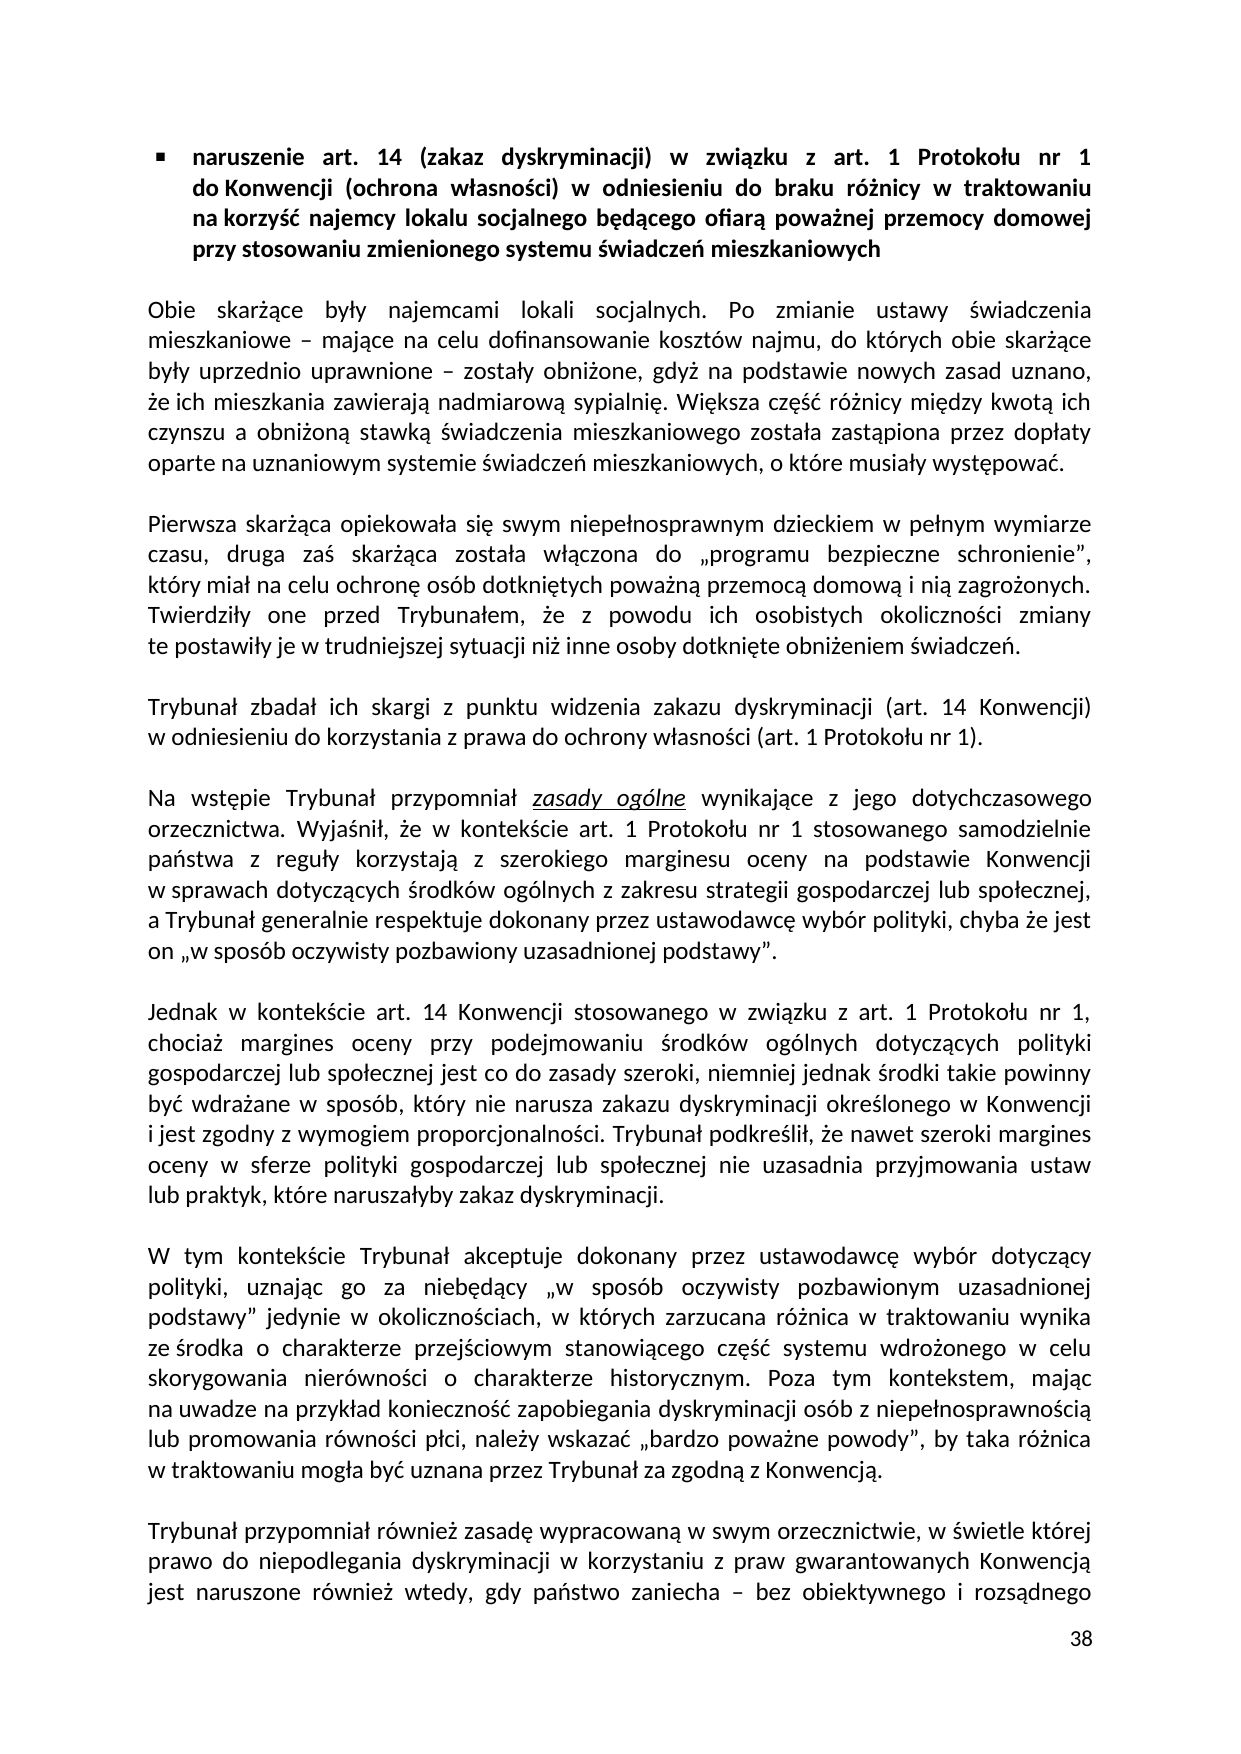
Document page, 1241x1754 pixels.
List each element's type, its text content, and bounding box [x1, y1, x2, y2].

text Jednak w kontekście art. 14 Konwencji stosowanego w związku z art. 1 Protokołu nr 1, chociaż margines oceny przy podejmowaniu środków ogólnych dotyczących polityki gospodarczej lub społecznej jest co do zasady szeroki, niemniej jednak środki takie powinny być wdrażane w sposób, który nie narusza zakazu dyskryminacji określonego w Konwencji i jest zgodny z wymogiem proporcjonalności. Trybunał podkreślił, że nawet szeroki margines oceny w sferze polityki gospodarczej lub społecznej nie uzasadnia przyjmowania ustaw lub praktyk, które naruszałyby zakaz dyskryminacji. [148, 996, 1093, 1210]
text W tym kontekście Trybunał akceptuje dokonany przez ustawodawcę wybór dotyczący polityki, uznając go za niebędący „w sposób oczywisty pozbawionym uzasadnionej podstawy” jedynie w okolicznościach, w których zarzucana różnica w traktowaniu wynika ze środka o charakterze przejściowym stanowiącego część systemu wdrożonego w celu skorygowania nierówności o charakterze historycznym. Poza tym kontekstem, mając na uwadze na przykład konieczność zapobiegania dyskryminacji osób z niepełnosprawnością lub promowania równości płci, należy wskazać „bardzo poważne powody”, by taka różnica w traktowaniu mogła być uznana przez Trybunał za zgodną z Konwencją. [148, 1240, 1093, 1484]
text Na wstępie Trybunał przypomniał zasady ogólne wynikające z jego dotychczasowego orzecznictwa. Wyjaśnił, że w kontekście art. 1 Protokołu nr 1 stosowanego samodzielnie państwa z reguły korzystają z szerokiego marginesu oceny na podstawie Konwencji w sprawach dotyczących środków ogólnych z zakresu strategii gospodarczej lub społecznej, a Trybunał generalnie respektuje dokonany przez ustawodawcę wybór polityki, chyba że jest on „w sposób oczywisty pozbawiony uzasadnionej podstawy”. [148, 782, 1093, 966]
text Obie skarżące były najemcami lokali socjalnych. Po zmianie ustawy świadczenia mieszkaniowe – mające na celu dofinansowanie kosztów najmu, do których obie skarżące były uprzednio uprawnione – zostały obniżone, gdyż na podstawie nowych zasad uznano, że ich mieszkania zawierają nadmiarową sypialnię. Większa część różnicy między kwotą ich czynszu a obniżoną stawką świadczenia mieszkaniowego została zastąpiona przez dopłaty oparte na uznaniowym systemie świadczeń mieszkaniowych, o które musiały występować. [148, 294, 1093, 477]
text Pierwsza skarżąca opiekowała się swym niepełnosprawnym dzieckiem w pełnym wymiarze czasu, druga zaś skarżąca została włączona do „programu bezpieczne schronienie”, który miał na celu ochronę osób dotkniętych poważną przemocą domową i nią zagrożonych. Twierdziły one przed Trybunałem, że z powodu ich osobistych okoliczności zmiany te postawiły je w trudniejszej sytuacji niż inne osoby dotknięte obniżeniem świadczeń. [148, 508, 1093, 660]
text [148, 1515, 1093, 1607]
text Trybunał zbadał ich skargi z punktu widzenia zakazu dyskryminacji (art. 14 Konwencji) w odniesieniu do korzystania z prawa do ochrony własności (art. 1 Protokołu nr 1). [148, 691, 1093, 752]
list naruszenie art. 14 (zakaz dyskryminacji) w związku z art. 1 Protokołu nr 1 do Konwencji (ochrona własności) w odniesieniu do braku różnicy w traktowaniu na korzyść najemcy lokalu socjalnego będącego ofiarą poważnej przemocy domowej przy stosowaniu zmienionego systemu świadczeń mieszkaniowych [154, 142, 1093, 264]
